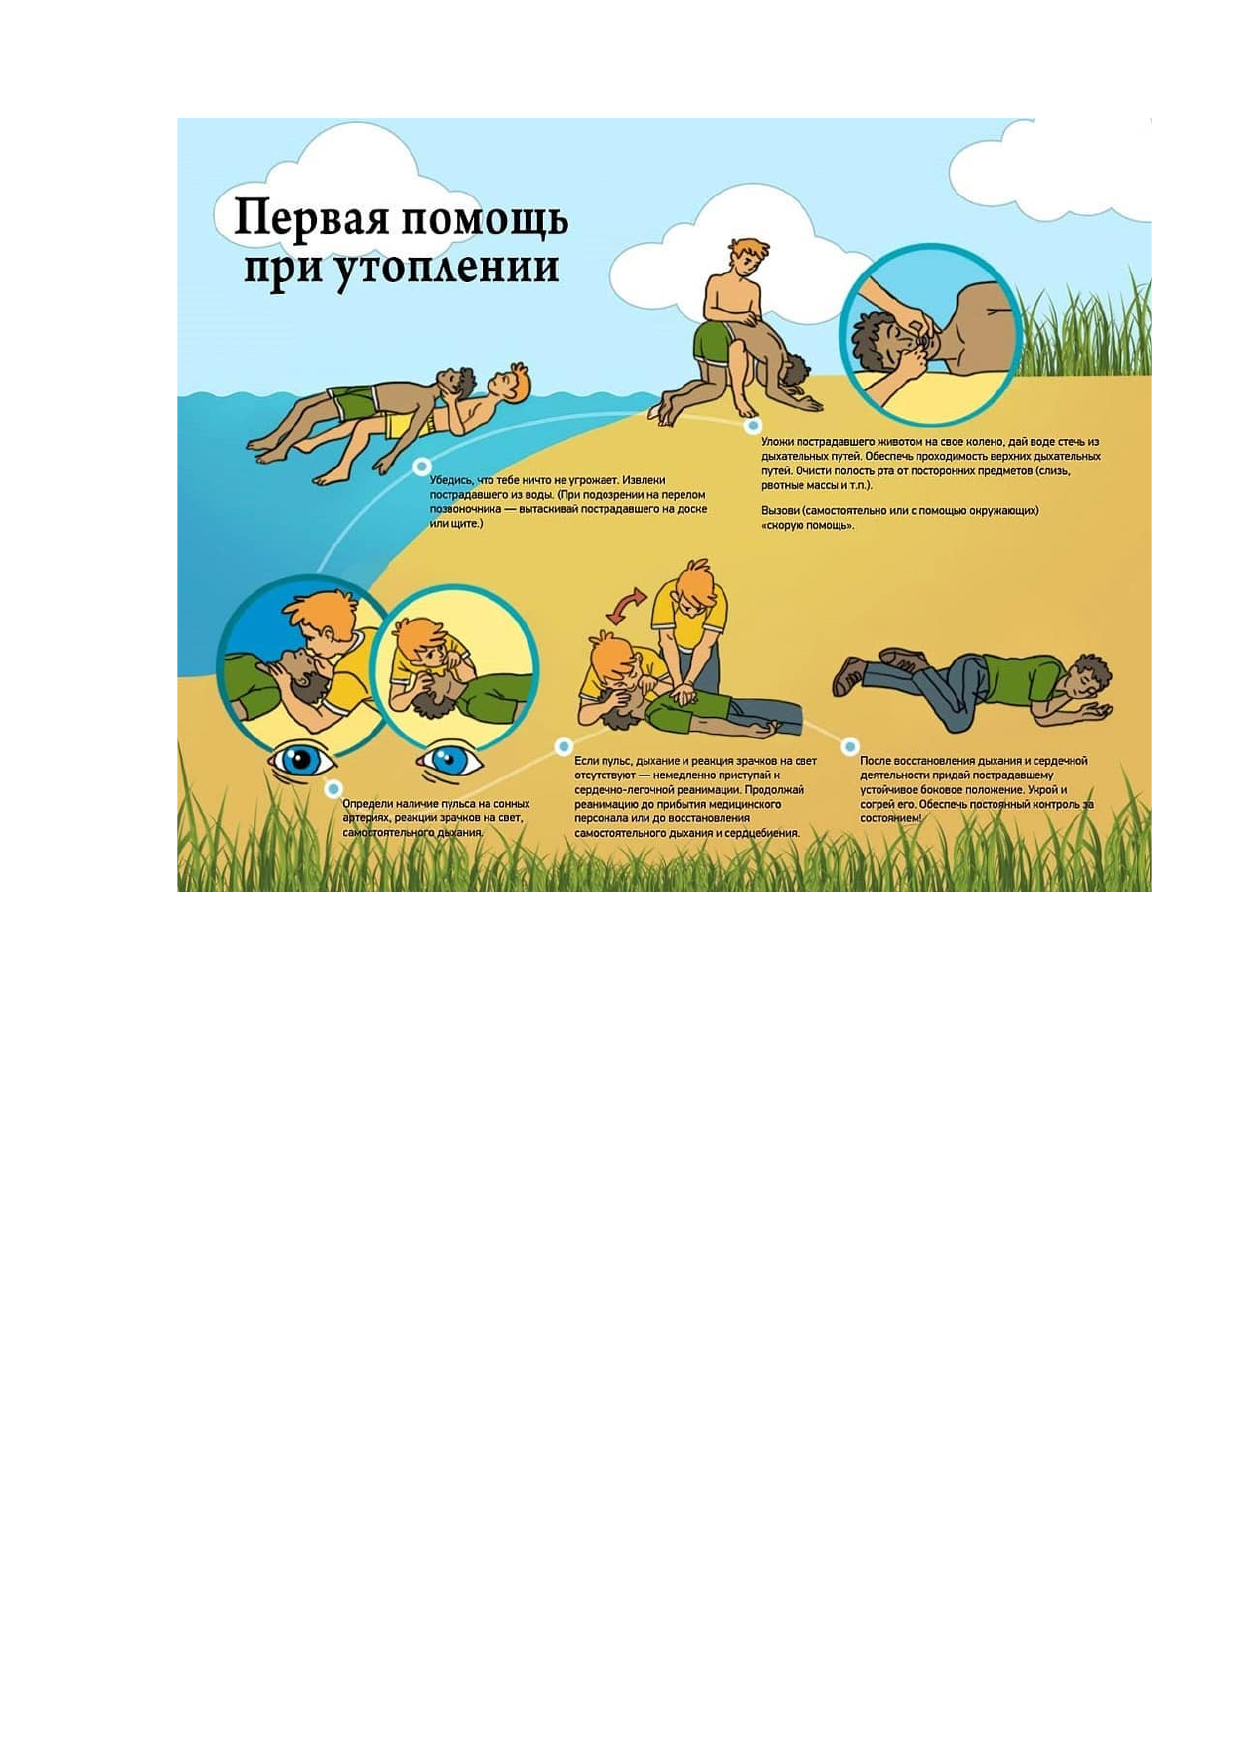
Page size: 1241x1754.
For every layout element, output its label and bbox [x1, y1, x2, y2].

picture [177, 118, 1152, 892]
